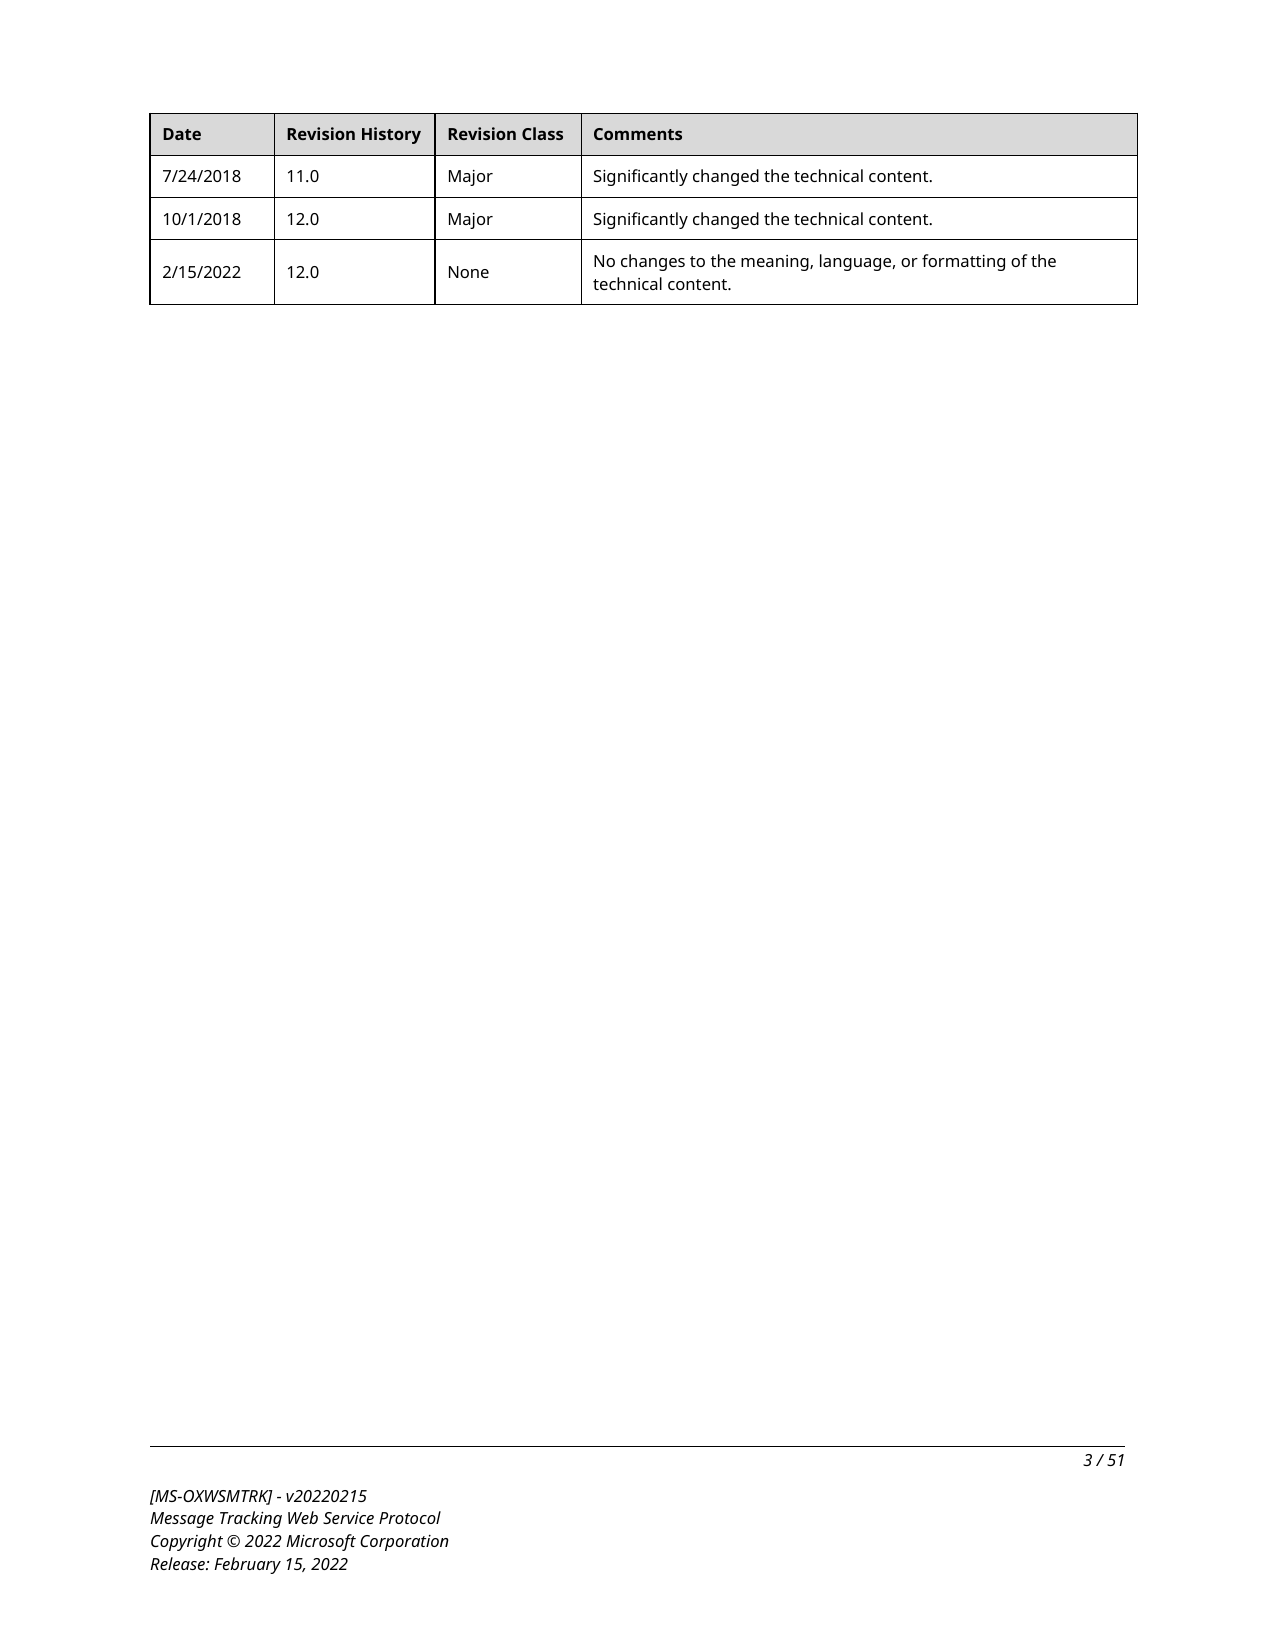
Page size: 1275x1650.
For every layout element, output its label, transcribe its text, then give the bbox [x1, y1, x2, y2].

table_header Revision Class [436, 114, 581, 155]
table_header Date [151, 114, 274, 155]
table_cell 11.0 [275, 156, 434, 197]
table_cell 12.0 [275, 198, 434, 239]
table_cell No changes to the meaning, language, or formatting of the technical content. [582, 240, 1137, 304]
table_cell 10/1/2018 [151, 198, 274, 239]
table_cell Major [436, 198, 581, 239]
table_cell 7/24/2018 [151, 156, 274, 197]
table_cell Major [436, 156, 581, 197]
table_cell 2/15/2022 [151, 240, 274, 304]
table_header Revision History [275, 114, 434, 155]
table_cell None [436, 240, 581, 304]
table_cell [582, 156, 1137, 197]
table_header Comments [582, 114, 1137, 155]
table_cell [582, 198, 1137, 239]
table_cell 12.0 [275, 240, 434, 304]
